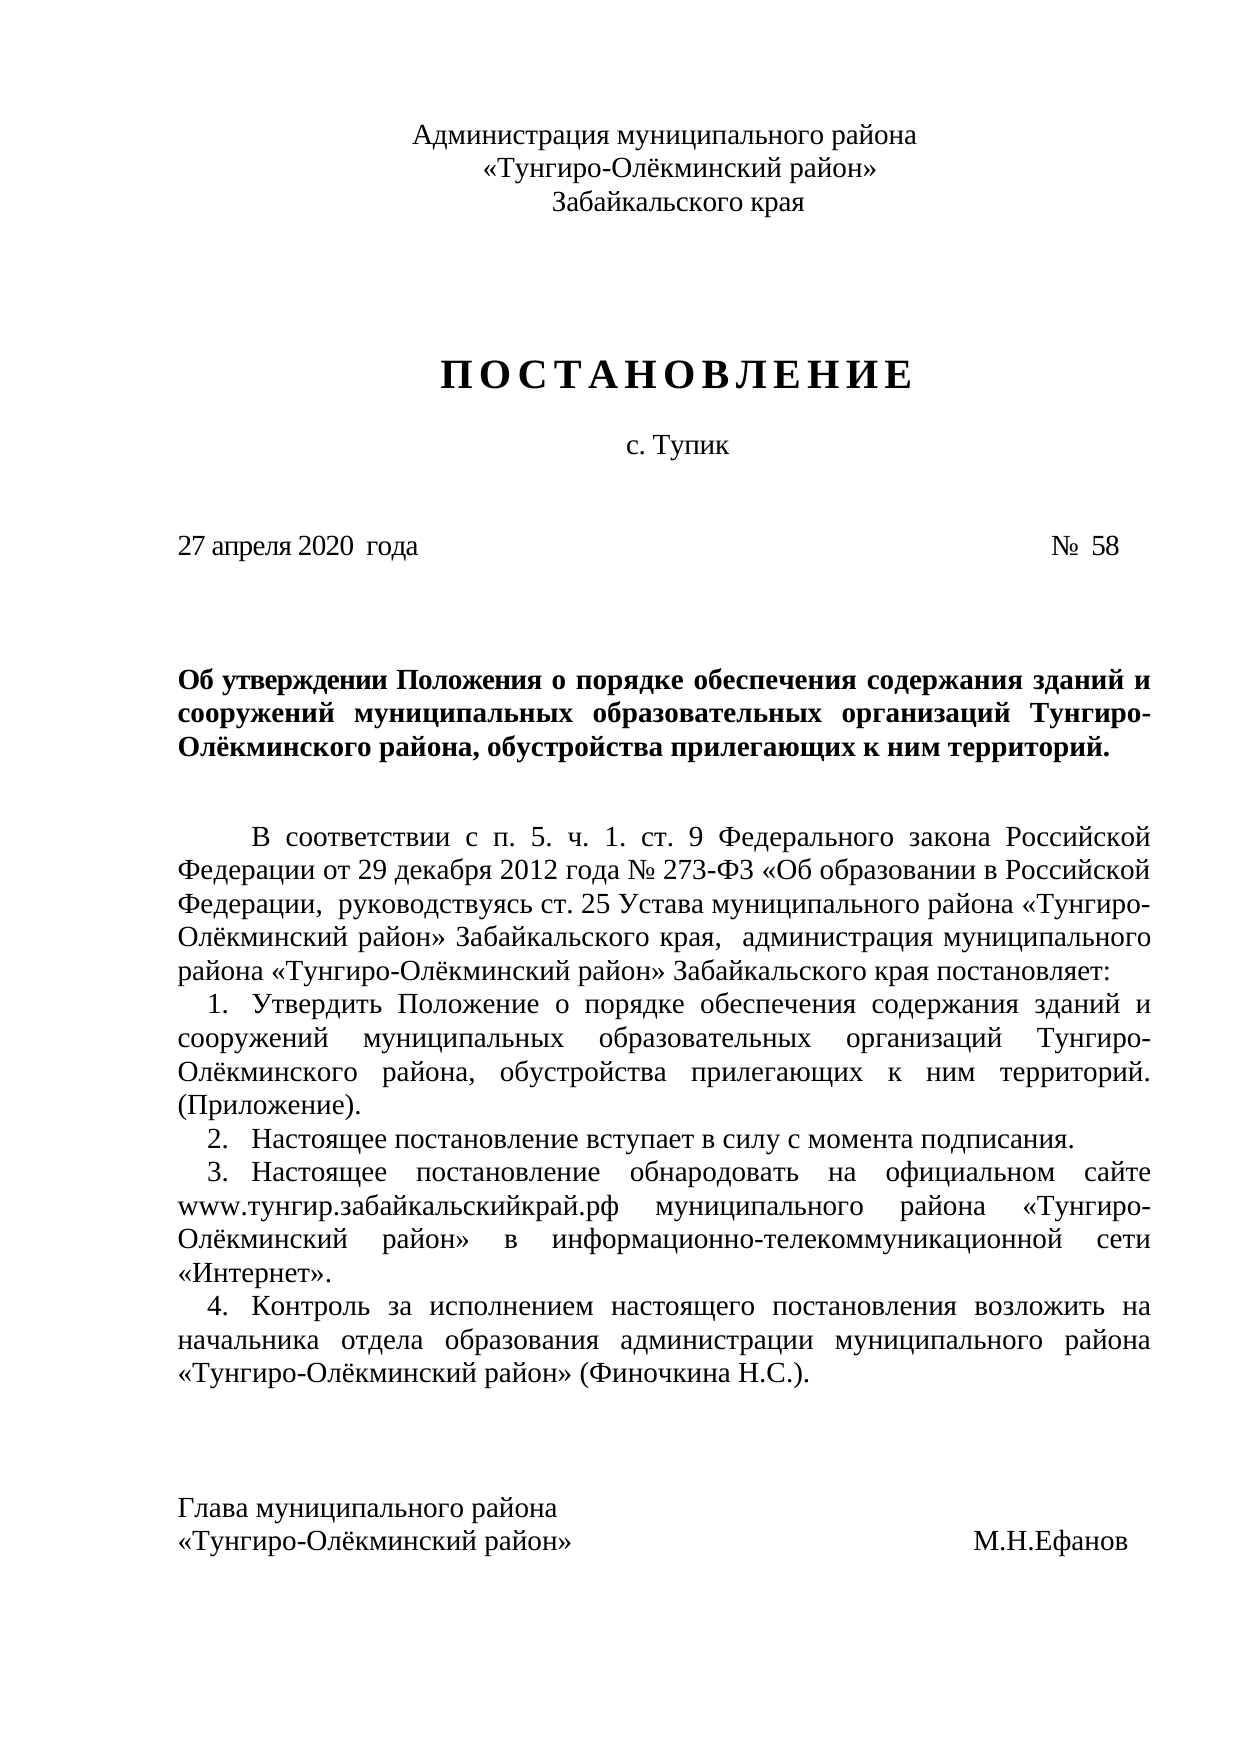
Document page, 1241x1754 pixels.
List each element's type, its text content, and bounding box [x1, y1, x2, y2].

text Забайкальского края [205, 185, 1152, 218]
list Контроль за исполнением настоящего постановления возложить на начальника отдела образования администрации муниципального района «Тунгиро-Олёкминский район» (Финочкина Н.С.). [177, 1288, 1152, 1389]
text «Тунгиро-Олёкминский район» М.Н.Ефанов [177, 1523, 1152, 1557]
text В соответствии с п. 5. ч. 1. ст. 9 Федерального закона Российской Федерации от 29 декабря 2012 года № 273-Ф3 «Об образовании в Российской Федерации, руководствуясь ст. 25 Устава муниципального района «Тунгиро-Олёкминский район» Забайкальского края, администрация муниципального района «Тунгиро-Олёкминский район» Забайкальского края постановляет: [177, 819, 1152, 987]
list Настоящее постановление обнародовать на официальном сайте www.тунгир.забайкальскийкрай.рф муниципального района «Тунгиро-Олёкминский район» в информационно-телекоммуникационной сети «Интернет». [177, 1154, 1152, 1288]
text Администрация муниципального района [177, 118, 1152, 151]
list Настоящее постановление вступает в силу с момента подписания. [177, 1121, 1152, 1154]
text 27 апреля 2020 года № 58 [177, 528, 1152, 561]
text П О С Т А Н О В Л Е Н И Е [203, 343, 1152, 398]
list Утвердить Положение о порядке обеспечения содержания зданий и сооружений муниципальных образовательных организаций Тунгиро-Олёкминского района, обустройства прилегающих к ним территорий. (Приложение). [177, 987, 1152, 1121]
text Об утверждении Положения о порядке обеспечения содержания зданий и сооружений муниципальных образовательных организаций Тунгиро-Олёкминского района, обустройства прилегающих к ним территорий. [177, 662, 1152, 763]
text с. Тупик [203, 427, 1152, 461]
text «Тунгиро-Олёкминский район» [208, 151, 1152, 184]
text Глава муниципального района [177, 1490, 1152, 1523]
